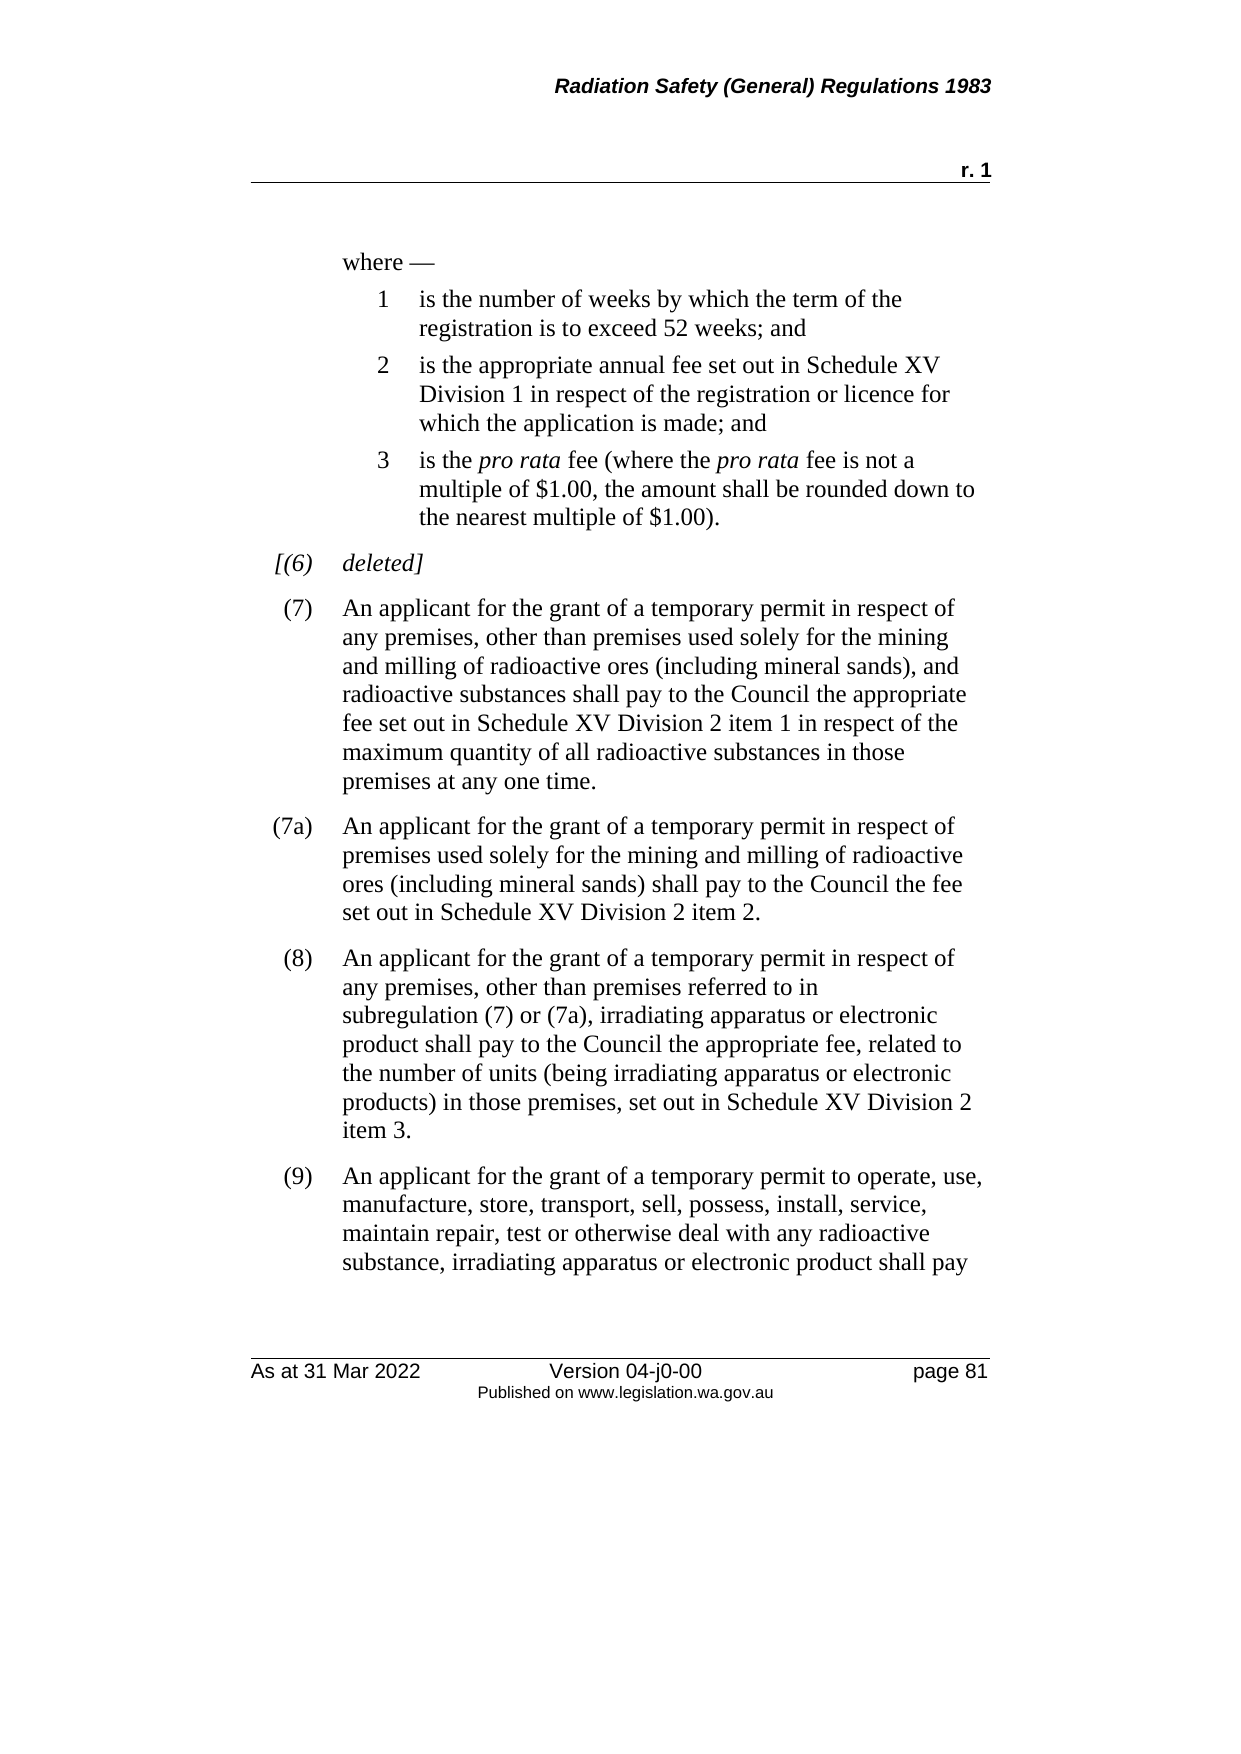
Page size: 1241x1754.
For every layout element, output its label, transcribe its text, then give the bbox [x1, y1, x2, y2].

text 1 is the number of weeks by which the term of the registration is to exceed 52 weeks; and [251, 284, 990, 342]
text (8) An applicant for the grant of a temporary permit in respect of any premises, other than premises referred to in subregulation (7) or (7a), irradiating apparatus or electronic product shall pay to the Council the appropriate fee, related to the number of units (being irradiating apparatus or electronic products) in those premises, set out in Schedule XV Division 2 item 3. [251, 943, 990, 1144]
text (7) An applicant for the grant of a temporary permit in respect of any premises, other than premises used solely for the mining and milling of radioactive ores (including mineral sands), and radioactive substances shall pay to the Council the appropriate fee set out in Schedule XV Division 2 item 1 in respect of the maximum quantity of all radioactive substances in those premises at any one time. [251, 593, 990, 794]
text where — [251, 247, 990, 276]
text (7a) An applicant for the grant of a temporary permit in respect of premises used solely for the mining and milling of radioactive ores (including mineral sands) shall pay to the Council the fee set out in Schedule XV Division 2 item 2. [251, 811, 990, 926]
text 3 is the pro rata fee (where the pro rata fee is not a multiple of $1.00, the amount shall be rounded down to the nearest multiple of $1.00). [251, 445, 990, 531]
text 2 is the appropriate annual fee set out in Schedule XV Division 1 in respect of the registration or licence for which the application is made; and [251, 350, 990, 437]
text [(6) deleted] [251, 548, 990, 577]
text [251, 1161, 990, 1276]
